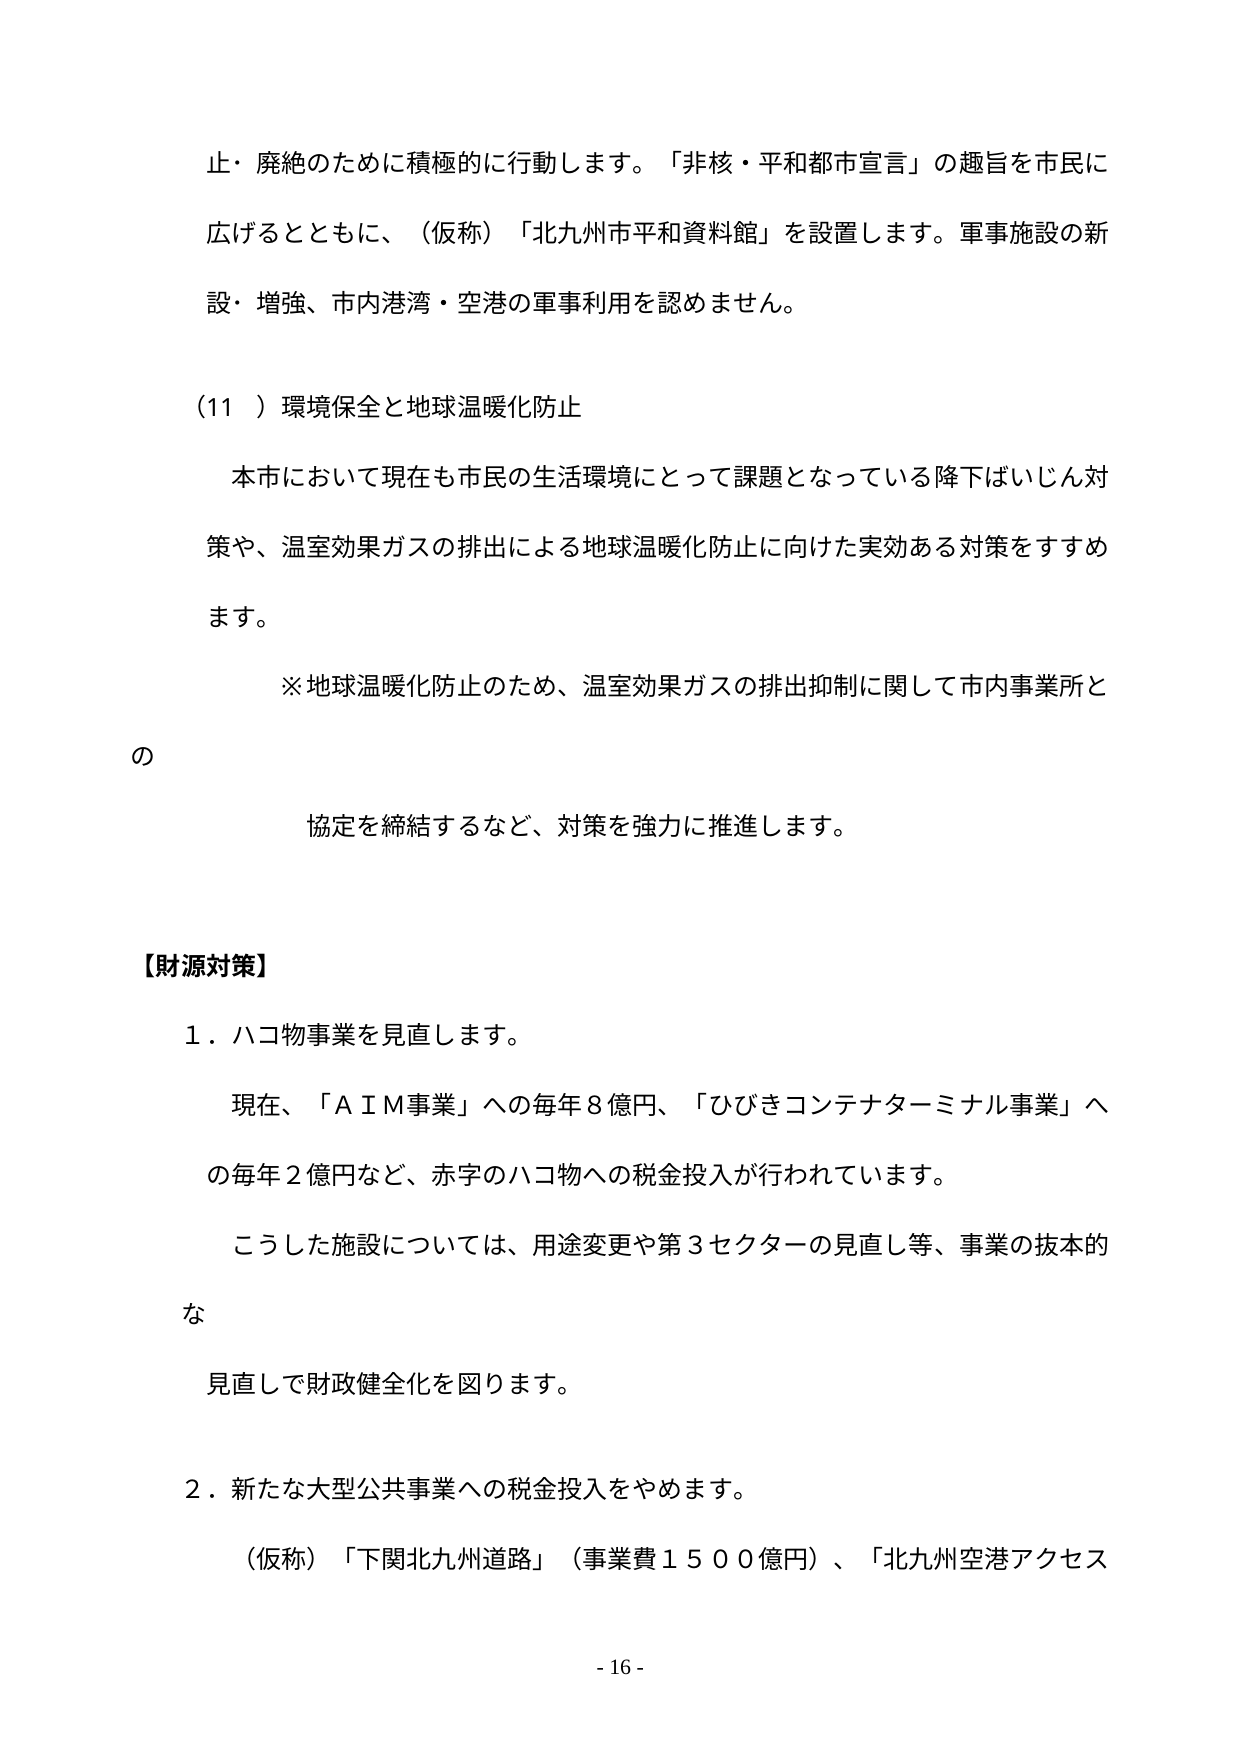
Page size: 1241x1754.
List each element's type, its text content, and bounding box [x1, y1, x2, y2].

text 現在、「ＡＩＭ事業」への毎年８億円、「ひびきコンテナターミナル事業」への毎年２億円など、赤字のハコ物への税金投入が行われています。 [140, 1069, 1109, 1208]
text 本市において現在も市民の生活環境にとって課題となっている降下ばいじん対策や、温室効果ガスの排出による地球温暖化防止に向けた実効ある対策をすすめます。 [189, 441, 1109, 650]
text 協定を締結するなど、対策を強力に推進します。 [131, 790, 1109, 859]
text 見直しで財政健全化を図ります。 [131, 1348, 1109, 1418]
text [189, 127, 1109, 336]
text １．ハコ物事業を見直します。 [140, 999, 1109, 1069]
text 【財源対策】 [131, 929, 1109, 999]
text （11）環境保全と地球温暖化防止 [140, 371, 1109, 441]
text こうした施設については、用途変更や第３セクターの見直し等、事業の抜本的な [162, 1208, 1109, 1348]
text ※地球温暖化防止のため、温室効果ガスの排出抑制に関して市内事業所との [131, 650, 1109, 790]
text ２．新たな大型公共事業への税金投入をやめます。 [140, 1453, 1109, 1522]
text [140, 1522, 1109, 1592]
